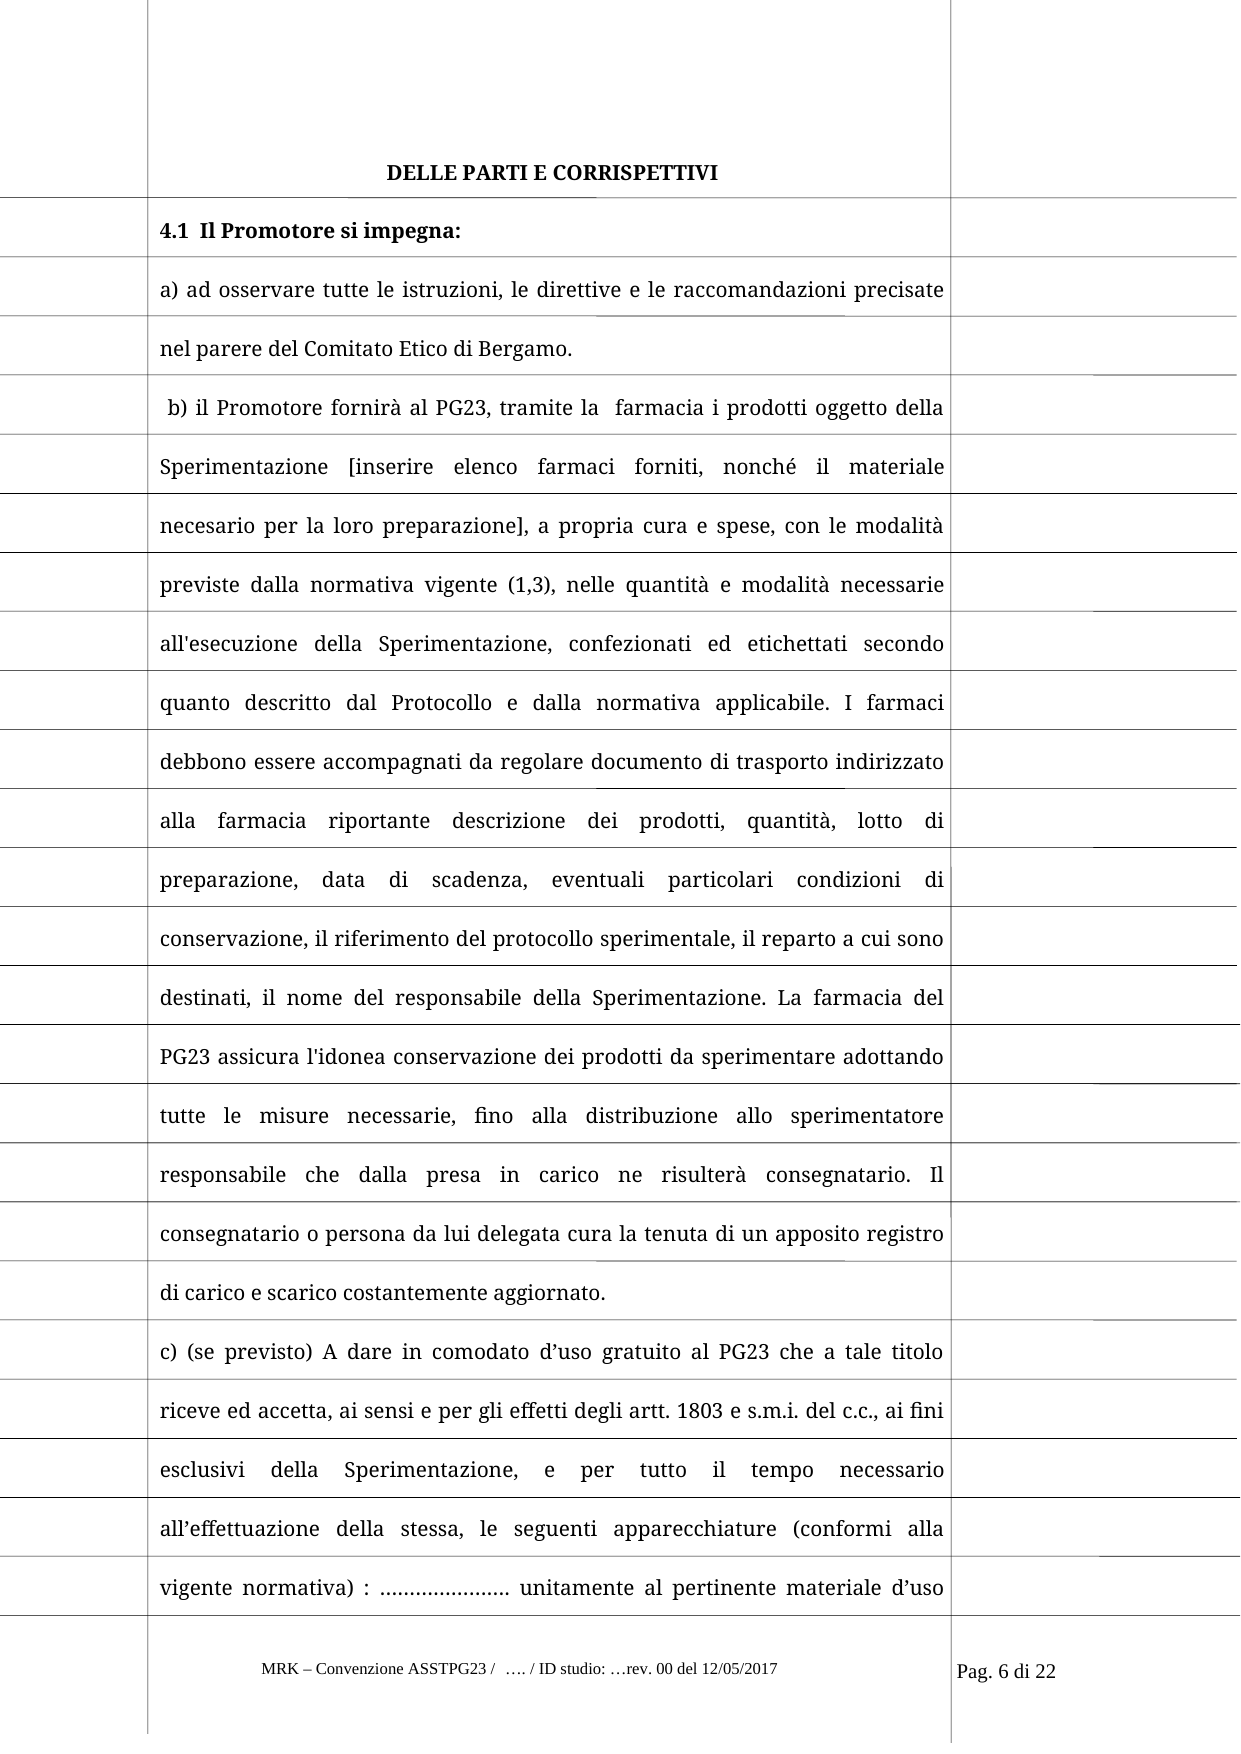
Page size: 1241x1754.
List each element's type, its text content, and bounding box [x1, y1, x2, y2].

text DELLE PARTI E CORRISPETTIVI [159, 133, 945, 192]
text a) ad osservare tutte le istruzioni, le direttive e le raccomandazioni precisate nel parere del Comitato Etico di Bergamo. [159, 251, 945, 369]
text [159, 1312, 945, 1607]
text b) il Promotore fornirà al PG23, tramite la farmacia i prodotti oggetto della Sperimentazione [inserire elenco farmaci forniti, nonché il materiale necesario per la loro preparazione], a propria cura e spese, con le modalità previste dalla normativa vigente (1,3), nelle quantità e modalità necessarie all'esecuzione della Sperimentazione, confezionati ed etichettati secondo quanto descritto dal Protocollo e dalla normativa applicabile. I farmaci debbono essere accompagnati da regolare documento di trasporto indirizzato alla farmacia riportante descrizione dei prodotti, quantità, lotto di preparazione, data di scadenza, eventuali particolari condizioni di conservazione, il riferimento del protocollo sperimentale, il reparto a cui sono destinati, il nome del responsabile della Sperimentazione. La farmacia del PG23 assicura l'idonea conservazione dei prodotti da sperimentare adottando tutte le misure necessarie, fino alla distribuzione allo sperimentatore responsabile che dalla presa in carico ne risulterà consegnatario. Il consegnatario o persona da lui delegata cura la tenuta di un apposito registro di carico e scarico costantemente aggiornato. [159, 369, 945, 1312]
text 4.1 Il Promotore si impegna: [159, 192, 945, 251]
